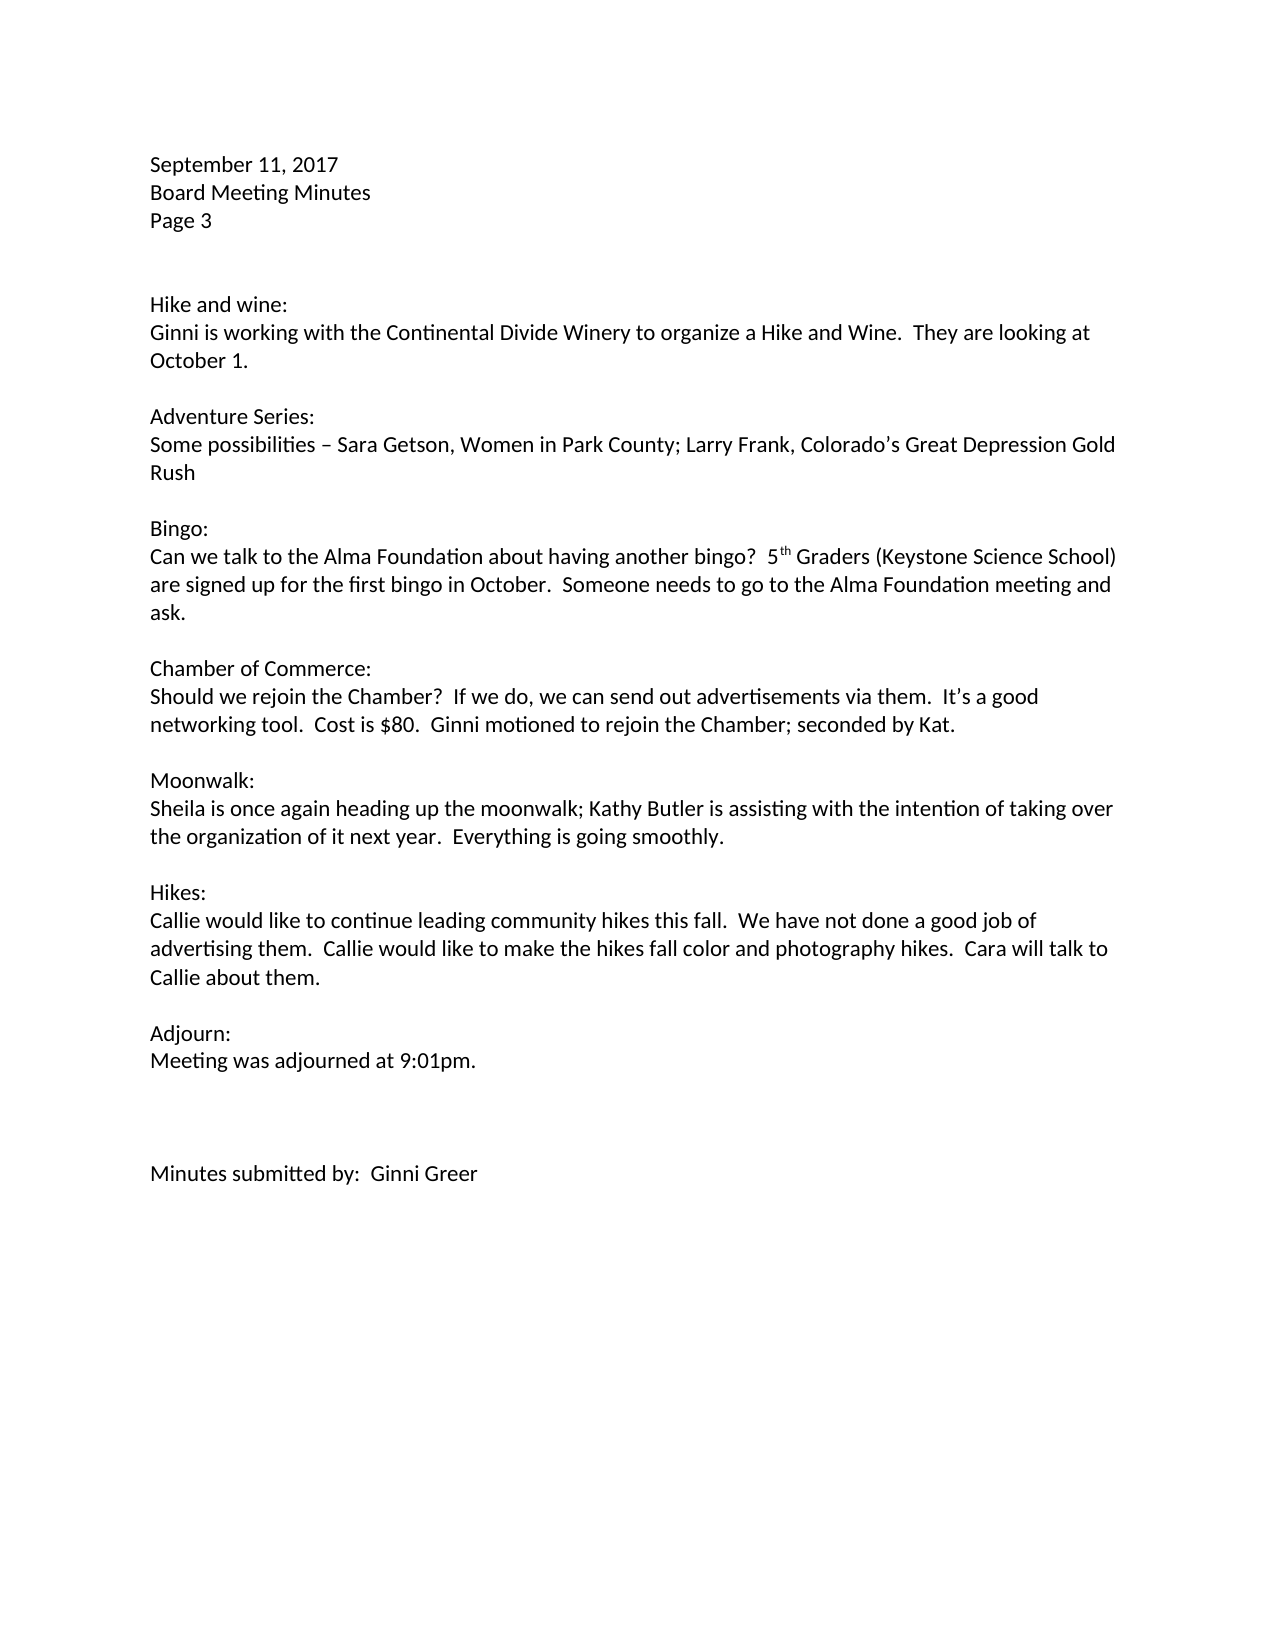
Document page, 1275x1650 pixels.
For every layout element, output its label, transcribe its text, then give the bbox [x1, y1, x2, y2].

text September 11, 2017 [150, 150, 1125, 178]
text Some possibilities – Sara Getson, Women in Park County; Larry Frank, Colorado’s Great Depression Gold Rush [150, 430, 1125, 486]
text Adventure Series: [150, 402, 1125, 430]
text Sheila is once again heading up the moonwalk; Kathy Butler is assisting with the intention of taking over the organization of it next year. Everything is going smoothly. [150, 794, 1125, 851]
text Can we talk to the Alma Foundation about having another bingo? 5th Graders (Keystone Science School) are signed up for the first bingo in October. Someone needs to go to the Alma Foundation meeting and ask. [150, 542, 1125, 626]
text Hikes: [150, 878, 1125, 907]
text Chamber of Commerce: [150, 654, 1125, 682]
text Ginni is working with the Continental Divide Winery to organize a Hike and Wine. They are looking at October 1. [150, 318, 1125, 374]
text Bingo: [150, 514, 1125, 542]
text Callie would like to continue leading community hikes this fall. We have not done a good job of advertising them. Callie would like to make the hikes fall color and photography hikes. Cara will talk to Callie about them. [150, 907, 1125, 991]
text Board Meeting Minutes [150, 178, 1125, 206]
text Moonwalk: [150, 766, 1125, 794]
text Meeting was adjourned at 9:01pm. [150, 1047, 1125, 1075]
text Hike and wine: [150, 290, 1125, 318]
text Page 3 [150, 206, 1125, 234]
text Adjourn: [150, 1019, 1125, 1047]
text Should we rejoin the Chamber? If we do, we can send out advertisements via them. It’s a good networking tool. Cost is $80. Ginni motioned to rejoin the Chamber; seconded by Kat. [150, 682, 1125, 738]
text Minutes submitted by: Ginni Greer [150, 1159, 1125, 1187]
